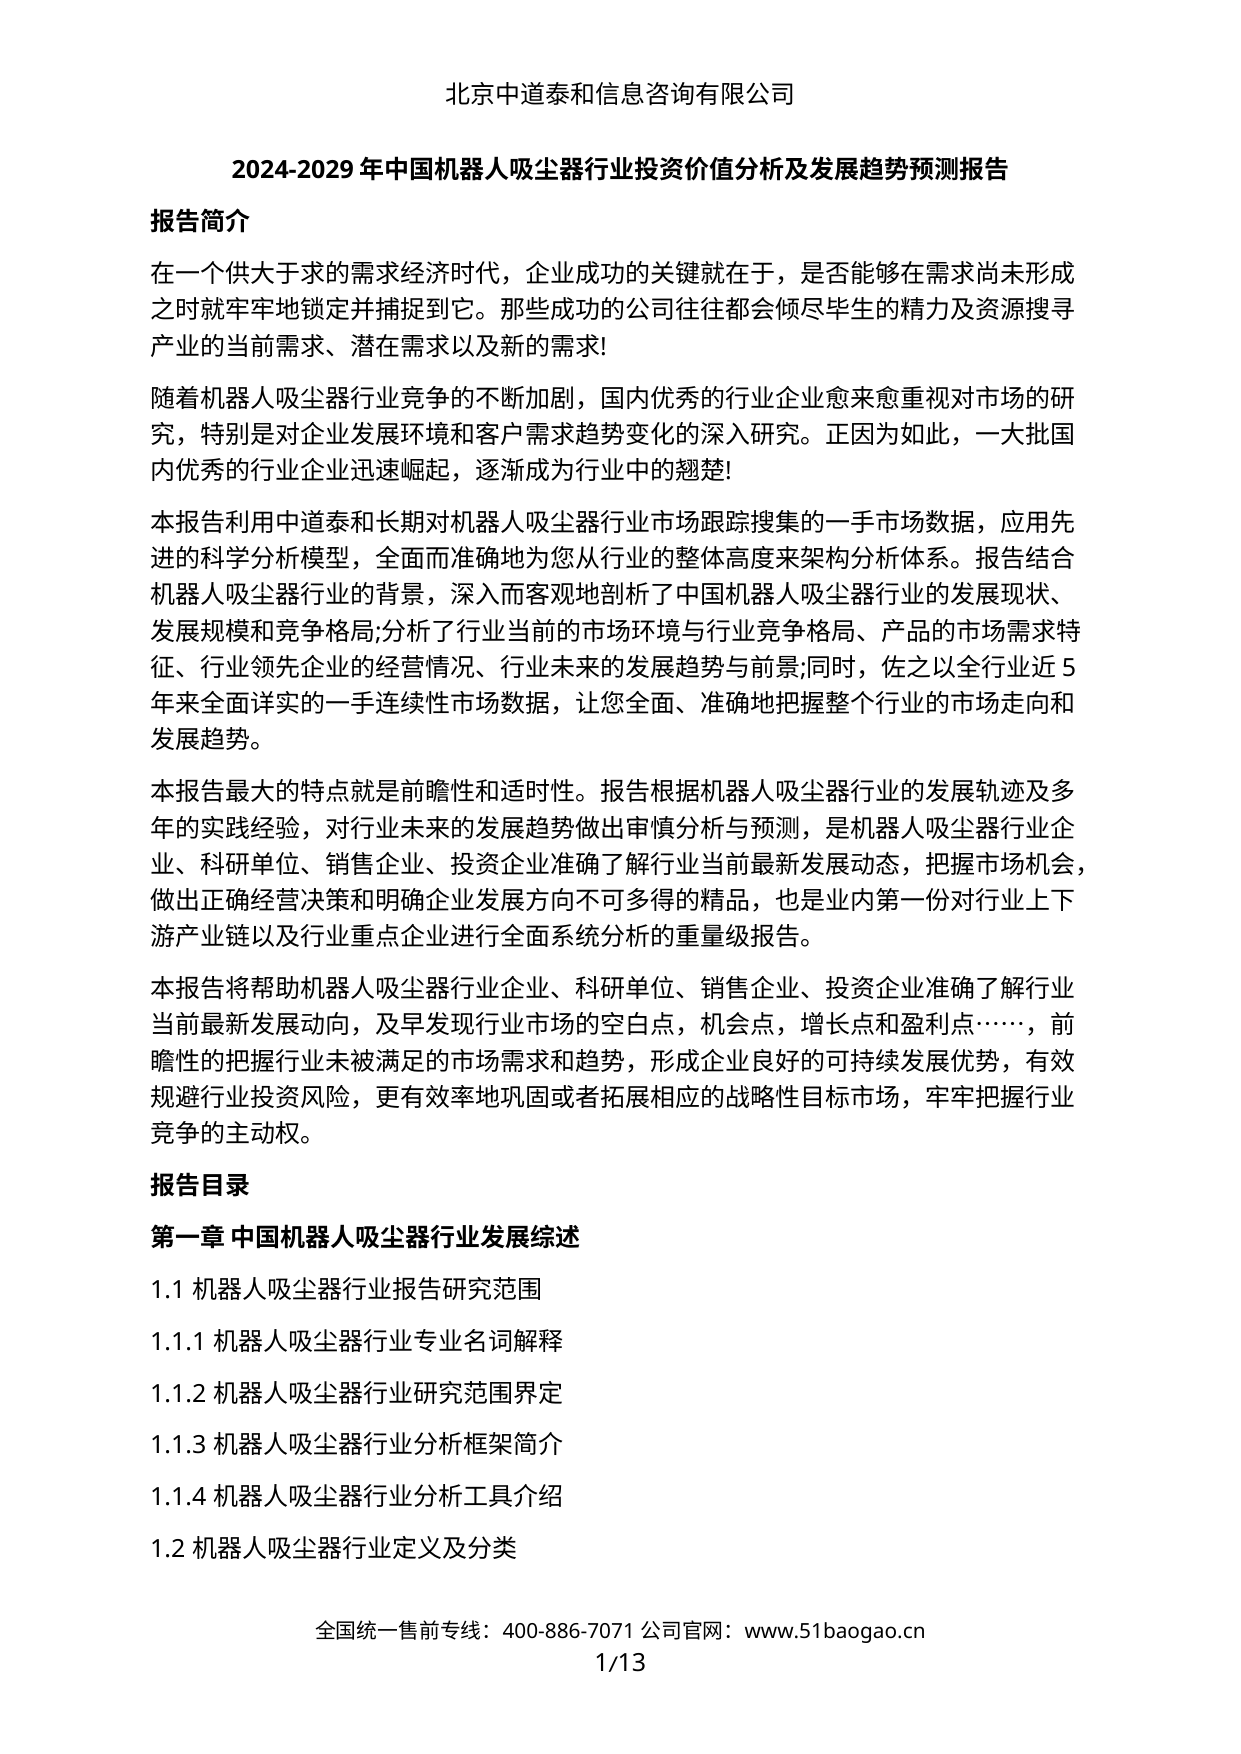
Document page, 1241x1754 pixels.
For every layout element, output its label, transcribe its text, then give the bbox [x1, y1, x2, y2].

text 1.1.3 机器人吸尘器行业分析框架简介 [150, 1425, 1090, 1461]
text 本报告利用中道泰和长期对机器人吸尘器行业市场跟踪搜集的一手市场数据，应用先进的科学分析模型，全面而准确地为您从行业的整体高度来架构分析体系。报告结合机器人吸尘器行业的背景，深入而客观地剖析了中国机器人吸尘器行业的发展现状、发展规模和竞争格局;分析了行业当前的市场环境与行业竞争格局、产品的市场需求特征、行业领先企业的经营情况、行业未来的发展趋势与前景;同时，佐之以全行业近5年来全面详实的一手连续性市场数据，让您全面、准确地把握整个行业的市场走向和发展趋势。 [150, 502, 1090, 756]
text 报告目录 [150, 1166, 1090, 1202]
text 报告简介 [150, 202, 1090, 238]
text 第一章 中国机器人吸尘器行业发展综述 [150, 1217, 1090, 1254]
text 2024-2029年中国机器人吸尘器行业投资价值分析及发展趋势预测报告 [150, 150, 1090, 186]
text 本报告最大的特点就是前瞻性和适时性。报告根据机器人吸尘器行业的发展轨迹及多年的实践经验，对行业未来的发展趋势做出审慎分析与预测，是机器人吸尘器行业企业、科研单位、销售企业、投资企业准确了解行业当前最新发展动态，把握市场机会，做出正确经营决策和明确企业发展方向不可多得的精品，也是业内第一份对行业上下游产业链以及行业重点企业进行全面系统分析的重量级报告。 [150, 772, 1090, 953]
text 1.2 机器人吸尘器行业定义及分类 [150, 1529, 1090, 1565]
text 1.1.4 机器人吸尘器行业分析工具介绍 [150, 1477, 1090, 1513]
text 1.1.1 机器人吸尘器行业专业名词解释 [150, 1321, 1090, 1357]
text 在一个供大于求的需求经济时代，企业成功的关键就在于，是否能够在需求尚未形成之时就牢牢地锁定并捕捉到它。那些成功的公司往往都会倾尽毕生的精力及资源搜寻产业的当前需求、潜在需求以及新的需求! [150, 254, 1090, 362]
text 1.1 机器人吸尘器行业报告研究范围 [150, 1269, 1090, 1306]
text 1.1.2 机器人吸尘器行业研究范围界定 [150, 1373, 1090, 1409]
text 随着机器人吸尘器行业竞争的不断加剧，国内优秀的行业企业愈来愈重视对市场的研究，特别是对企业发展环境和客户需求趋势变化的深入研究。正因为如此，一大批国内优秀的行业企业迅速崛起，逐渐成为行业中的翘楚! [150, 378, 1090, 487]
text 本报告将帮助机器人吸尘器行业企业、科研单位、销售企业、投资企业准确了解行业当前最新发展动向，及早发现行业市场的空白点，机会点，增长点和盈利点……，前瞻性的把握行业未被满足的市场需求和趋势，形成企业良好的可持续发展优势，有效规避行业投资风险，更有效率地巩固或者拓展相应的战略性目标市场，牢牢把握行业竞争的主动权。 [150, 969, 1090, 1150]
